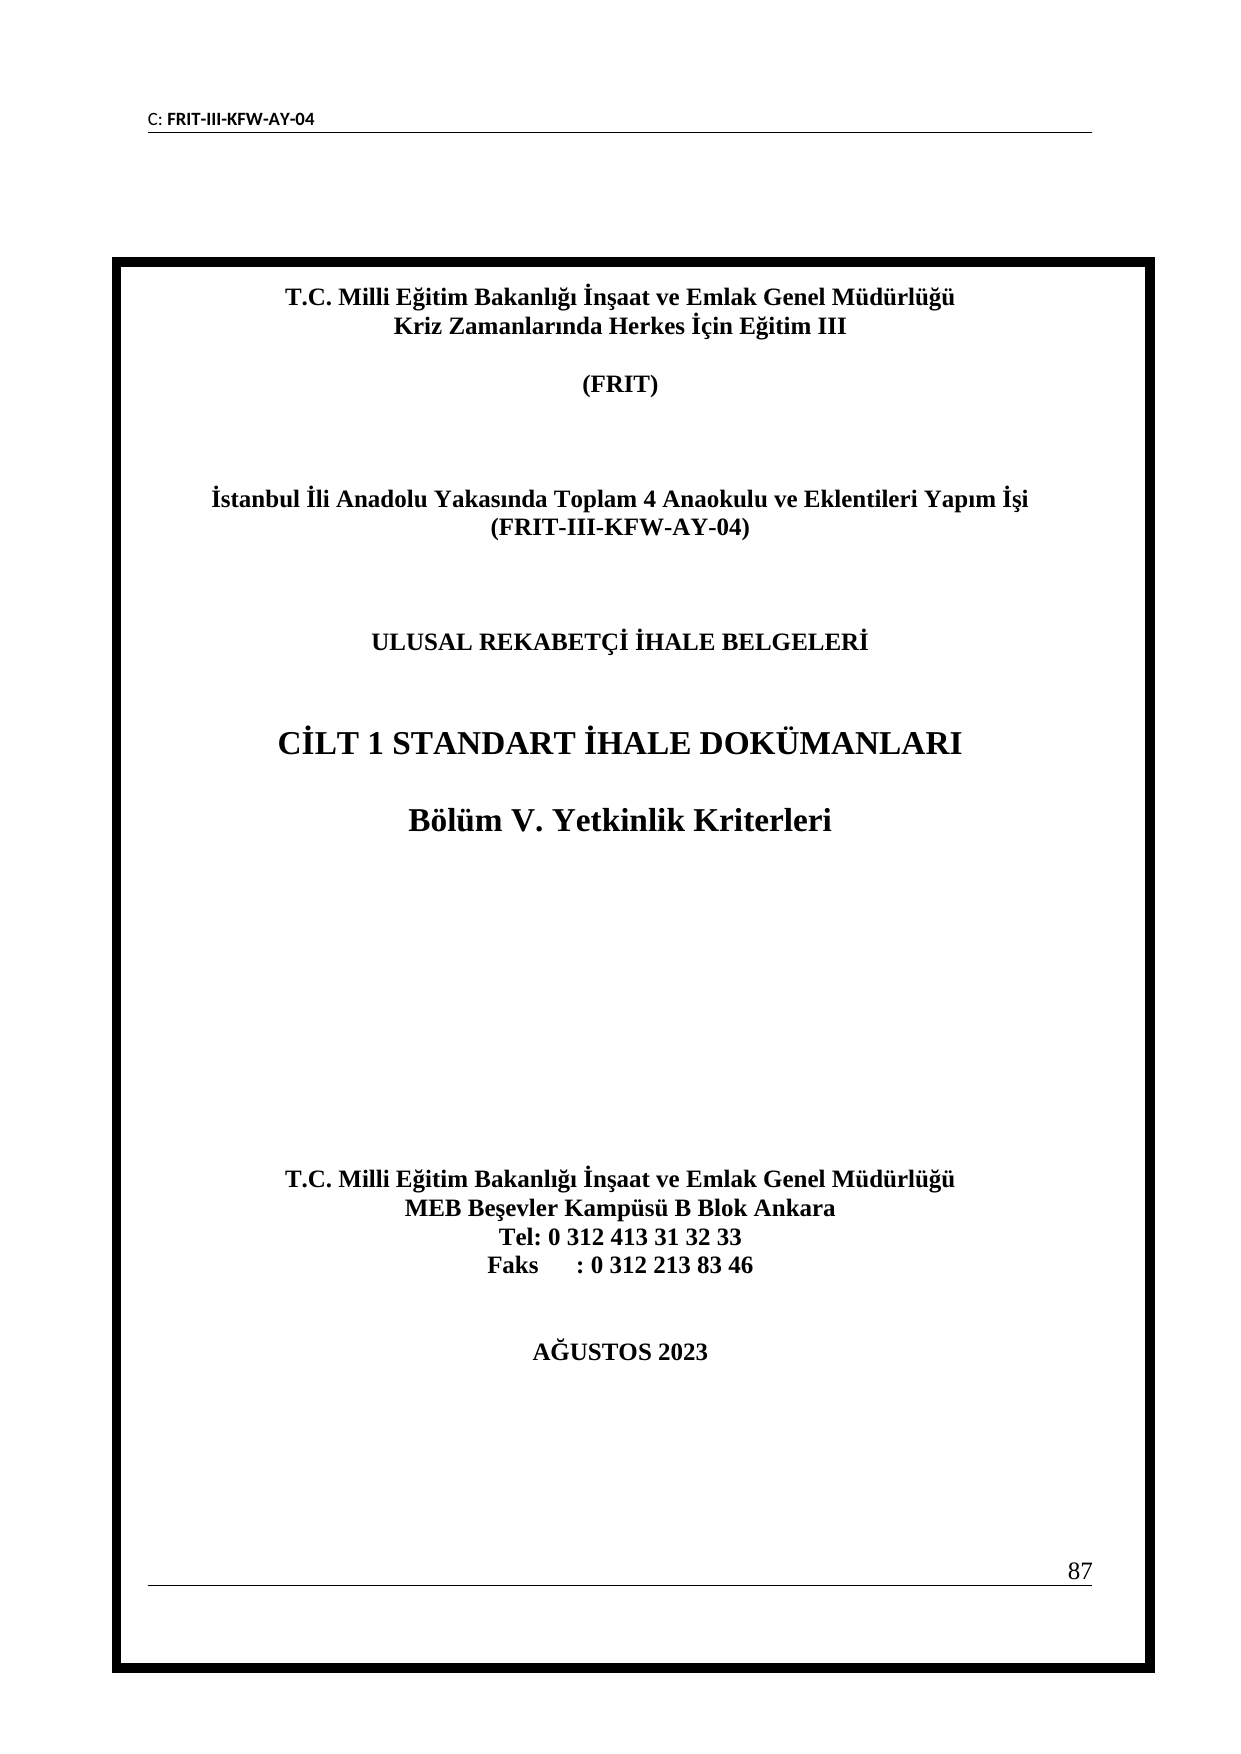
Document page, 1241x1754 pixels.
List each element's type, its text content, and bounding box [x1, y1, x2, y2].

text Tel: 0 312 413 31 32 33 [148, 1222, 1092, 1250]
text T.C. Milli Eğitim Bakanlığı İnşaat ve Emlak Genel Müdürlüğü [148, 1164, 1092, 1193]
text AĞUSTOS 2023 [148, 1337, 1092, 1365]
text CİLT 1 STANDART İHALE DOKÜMANLARI [148, 723, 1092, 762]
text Kriz Zamanlarında Herkes İçin Eğitim III [148, 311, 1092, 340]
text (FRIT-III-KFW-AY-04) [148, 512, 1092, 541]
text ULUSAL REKABETÇİ İHALE BELGELERİ [148, 627, 1092, 656]
text İstanbul İli Anadolu Yakasında Toplam 4 Anaokulu ve Eklentileri Yapım İşi [148, 484, 1092, 512]
text (FRIT) [148, 369, 1092, 397]
text T.C. Milli Eğitim Bakanlığı İnşaat ve Emlak Genel Müdürlüğü [148, 282, 1092, 311]
text Faks : 0 312 213 83 46 [148, 1250, 1092, 1279]
text MEB Beşevler Kampüsü B Blok Ankara [148, 1193, 1092, 1222]
text Bölüm V. Yetkinlik Kriterleri [148, 800, 1092, 838]
